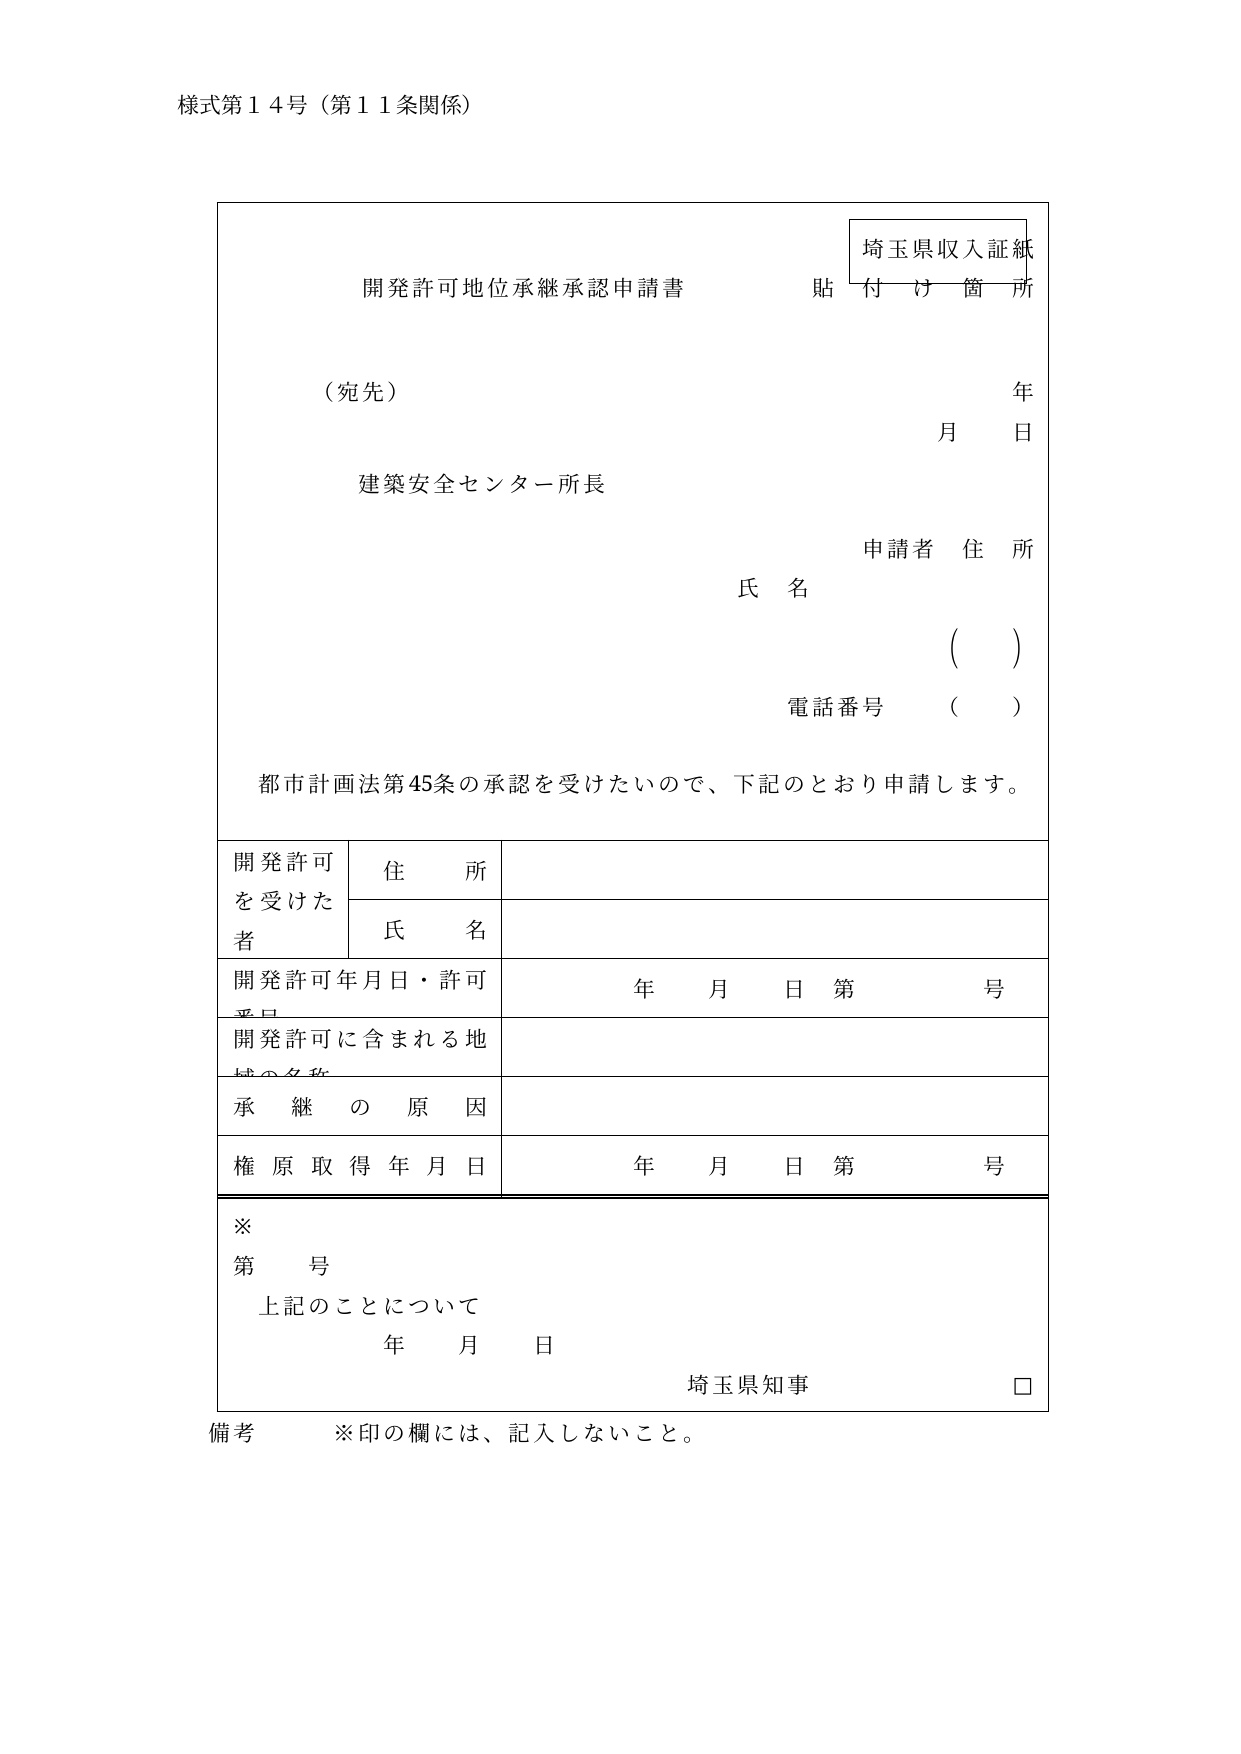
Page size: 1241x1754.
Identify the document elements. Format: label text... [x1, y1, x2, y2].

table_cell [502, 841, 1048, 899]
table_cell ※ 第 号 上記のことについて 年 月 日 埼玉県知事 印 [218, 1199, 1048, 1411]
table_cell [502, 1018, 1048, 1076]
table_cell 開発許可を受けた者 [218, 841, 348, 958]
table_cell 氏名 [349, 900, 501, 958]
table_cell 年 月 日 第 号 [502, 959, 1048, 1017]
table_cell [502, 1077, 1048, 1135]
table_cell [502, 900, 1048, 958]
table_header 埼玉県収入証紙 開発許可地位承継承認申請書 貼 付 け 箇 所 （宛先） 年 月 日 建築安全センター所長 申請者 住 所 氏 名 印 （ ）法人にあつては、主たる事務所の所在地、名称及び代表者の氏名 電話番号 （ ） 都市計画法第45条の承認を受けたいので、下記のとおり申請します。 記 [218, 203, 1048, 839]
table_cell 権原取得年月日 [218, 1136, 501, 1194]
table_cell 開発許可に含まれる地域の名称 [218, 1018, 501, 1076]
text 備考 ※印の欄には、記入しないこと。 [184, 1412, 1084, 1451]
table_cell 開発許可年月日・許可番号 [218, 959, 501, 1017]
table_cell 年 月 日 第 号 [502, 1136, 1048, 1194]
table_cell 住所 [349, 841, 501, 899]
table_cell 承継の原因 [218, 1077, 501, 1135]
